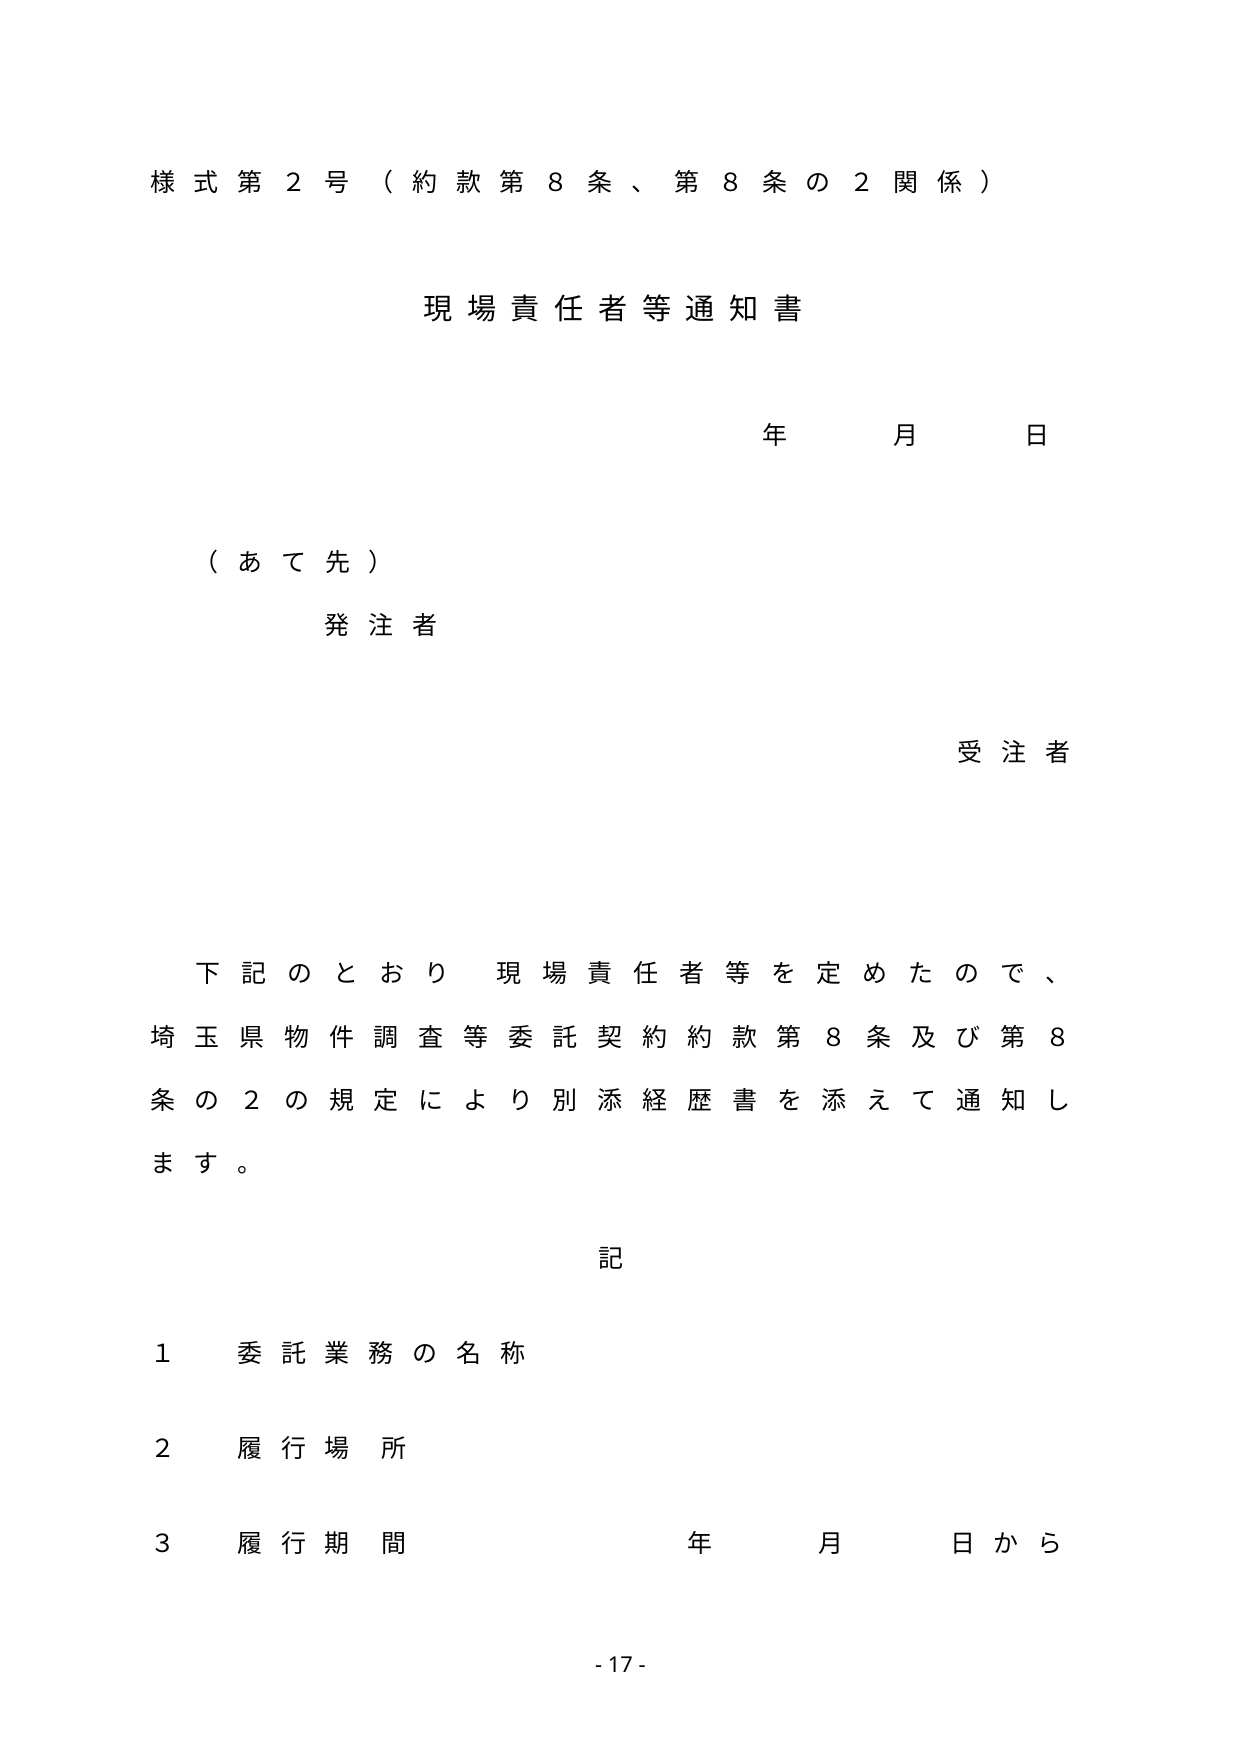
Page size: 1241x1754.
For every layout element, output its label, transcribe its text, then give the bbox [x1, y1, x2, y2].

text 発注者 [150, 592, 1090, 655]
text 下記のとおり 現場責任者等を定めたので、埼玉県物件調査等委託契約約款第８条及び第８条の２の規定により別添経歴書を添えて通知します。 [150, 940, 1090, 1194]
text １ 委託業務の名称 [150, 1320, 1090, 1384]
text 様式第２号（約款第８条、第８条の２関係） [150, 149, 1090, 212]
text ２ 履行場所 [150, 1415, 1090, 1479]
text 現場責任者等通知書 [150, 275, 1090, 339]
text 年 月 日 [150, 402, 1068, 465]
text 受注者 [150, 719, 1090, 782]
text 記 [150, 1225, 1090, 1289]
text （あて先） [150, 529, 1090, 592]
text ３ 履行期間 年 月 日から [150, 1510, 1090, 1574]
